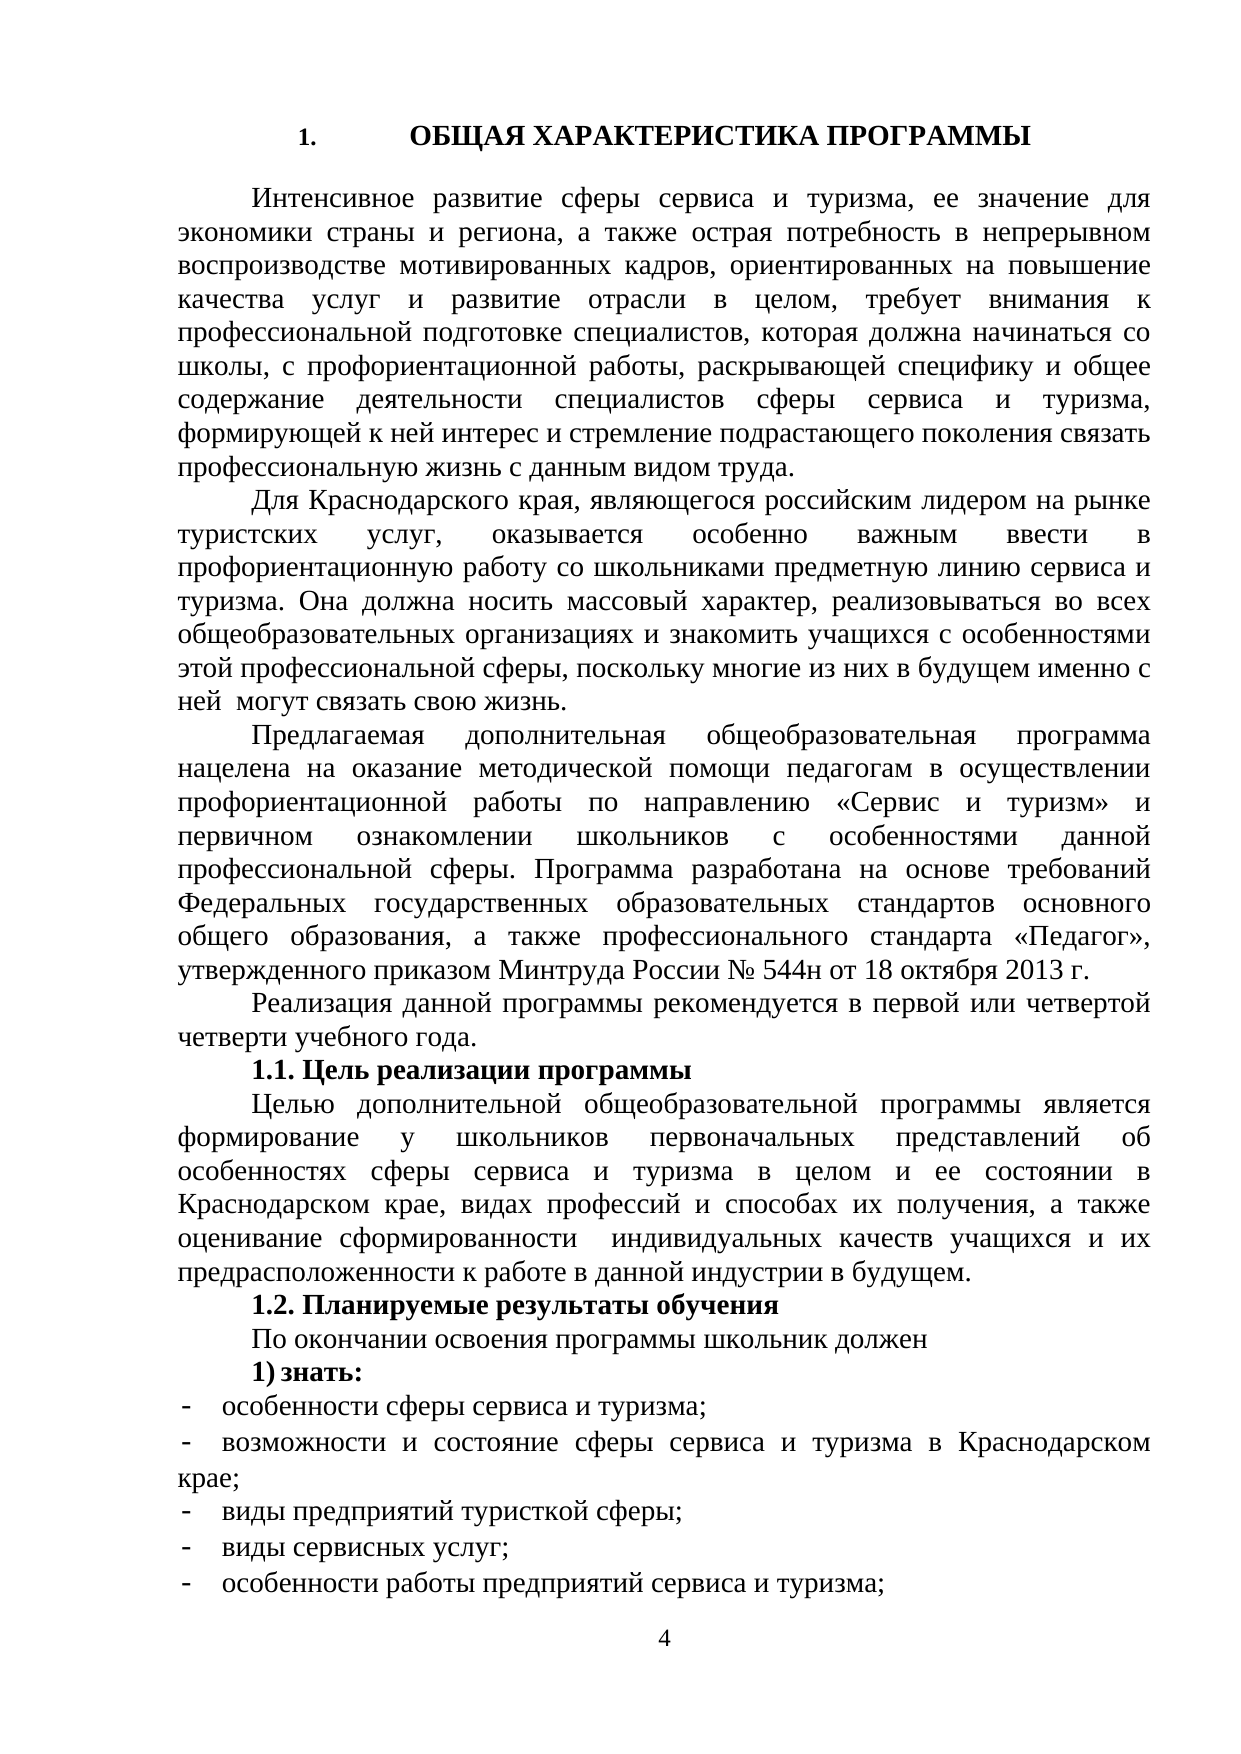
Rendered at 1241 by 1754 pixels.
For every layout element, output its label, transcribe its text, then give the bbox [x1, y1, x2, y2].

text Целью дополнительной общеобразовательной программы является формирование у школьников первоначальных представлений об особенностях сферы сервиса и туризма в целом и ее состоянии в Краснодарском крае, видах профессий и способах их получения, а также оценивание сформированности индивидуальных качеств учащихся и их предрасположенности к работе в данной индустрии в будущем. [177, 1086, 1152, 1287]
text 1.2. Планируемые результаты обучения [177, 1287, 1152, 1321]
text Интенсивное развитие сферы сервиса и туризма, ее значение для экономики страны и региона, а также острая потребность в непрерывном воспроизводстве мотивированных кадров, ориентированных на повышение качества услуг и развитие отрасли в целом, требует внимания к профессиональной подготовке специалистов, которая должна начинаться со школы, с профориентационной работы, раскрывающей специфику и общее содержание деятельности специалистов сферы сервиса и туризма, формирующей к ней интерес и стремление подрастающего поколения связать профессиональную жизнь с данным видом труда. [177, 180, 1152, 482]
list особенности работы предприятий сервиса и туризма; [177, 1566, 1152, 1602]
list виды сервисных услуг; [177, 1529, 1152, 1566]
list особенности сферы сервиса и туризма; [177, 1388, 1152, 1424]
text По окончании освоения программы школьник должен [177, 1321, 1152, 1354]
list возможности и состояние сферы сервиса и туризма в Краснодарском крае; [177, 1424, 1152, 1493]
list знать: [177, 1354, 1152, 1388]
text Реализация данной программы рекомендуется в первой или четвертой четверти учебного года. [177, 985, 1152, 1052]
text Предлагаемая дополнительная общеобразовательная программа нацелена на оказание методической помощи педагогам в осуществлении профориентационной работы по направлению «Сервис и туризм» и первичном ознакомлении школьников с особенностями данной профессиональной сферы. Программа разработана на основе требований Федеральных государственных образовательных стандартов основного общего образования, а также профессионального стандарта «Педагог», утвержденного приказом Минтруда России № 544н от 18 октября 2013 г. [177, 717, 1152, 985]
text Для Краснодарского края, являющегося российским лидером на рынке туристских услуг, оказывается особенно важным ввести в профориентационную работу со школьниками предметную линию сервиса и туризма. Она должна носить массовый характер, реализовываться во всех общеобразовательных организациях и знакомить учащихся с особенностями этой профессиональной сферы, поскольку многие из них в будущем именно с ней могут связать свою жизнь. [177, 482, 1152, 717]
text 1.1. Цель реализации программы [177, 1052, 1152, 1086]
list Общая характеристика программы [177, 118, 1152, 152]
list виды предприятий туристкой сферы; [177, 1493, 1152, 1529]
